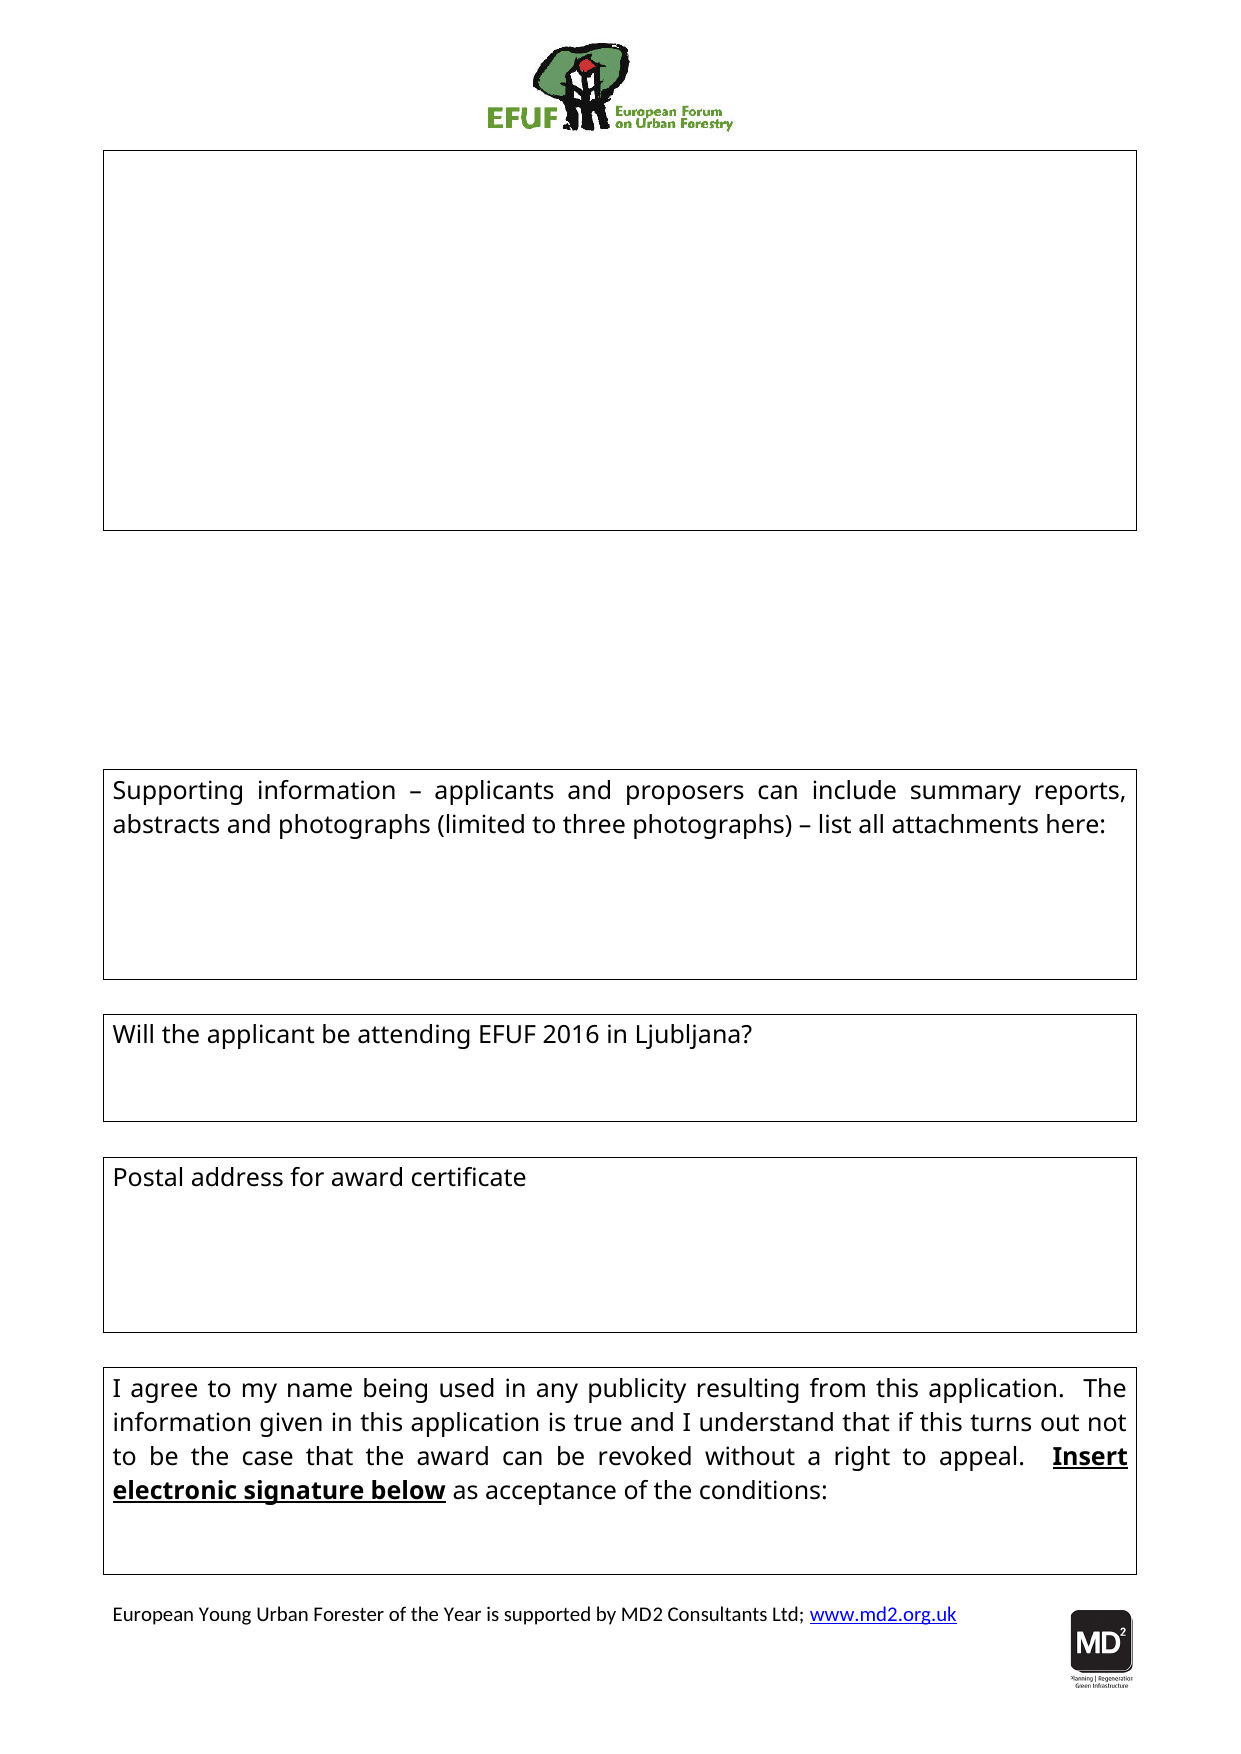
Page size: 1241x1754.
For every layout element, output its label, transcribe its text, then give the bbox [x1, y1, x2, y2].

picture [1070, 1610, 1133, 1688]
picture [475, 37, 748, 137]
text Will the applicant be attending EFUF 2016 in Ljubljana? [104, 1015, 1136, 1051]
text Supporting information – applicants and proposers can include summary reports, abstracts and photographs (limited to three photographs) – list all attachments here: [104, 770, 1136, 841]
text Postal address for award certificate [104, 1158, 1136, 1194]
text I agree to my name being used in any publicity resulting from this application. The information given in this application is true and I understand that if this turns out not to be the case that the award can be revoked without a right to appeal. Insert electronic signature below as acceptance of the conditions: [104, 1368, 1136, 1507]
